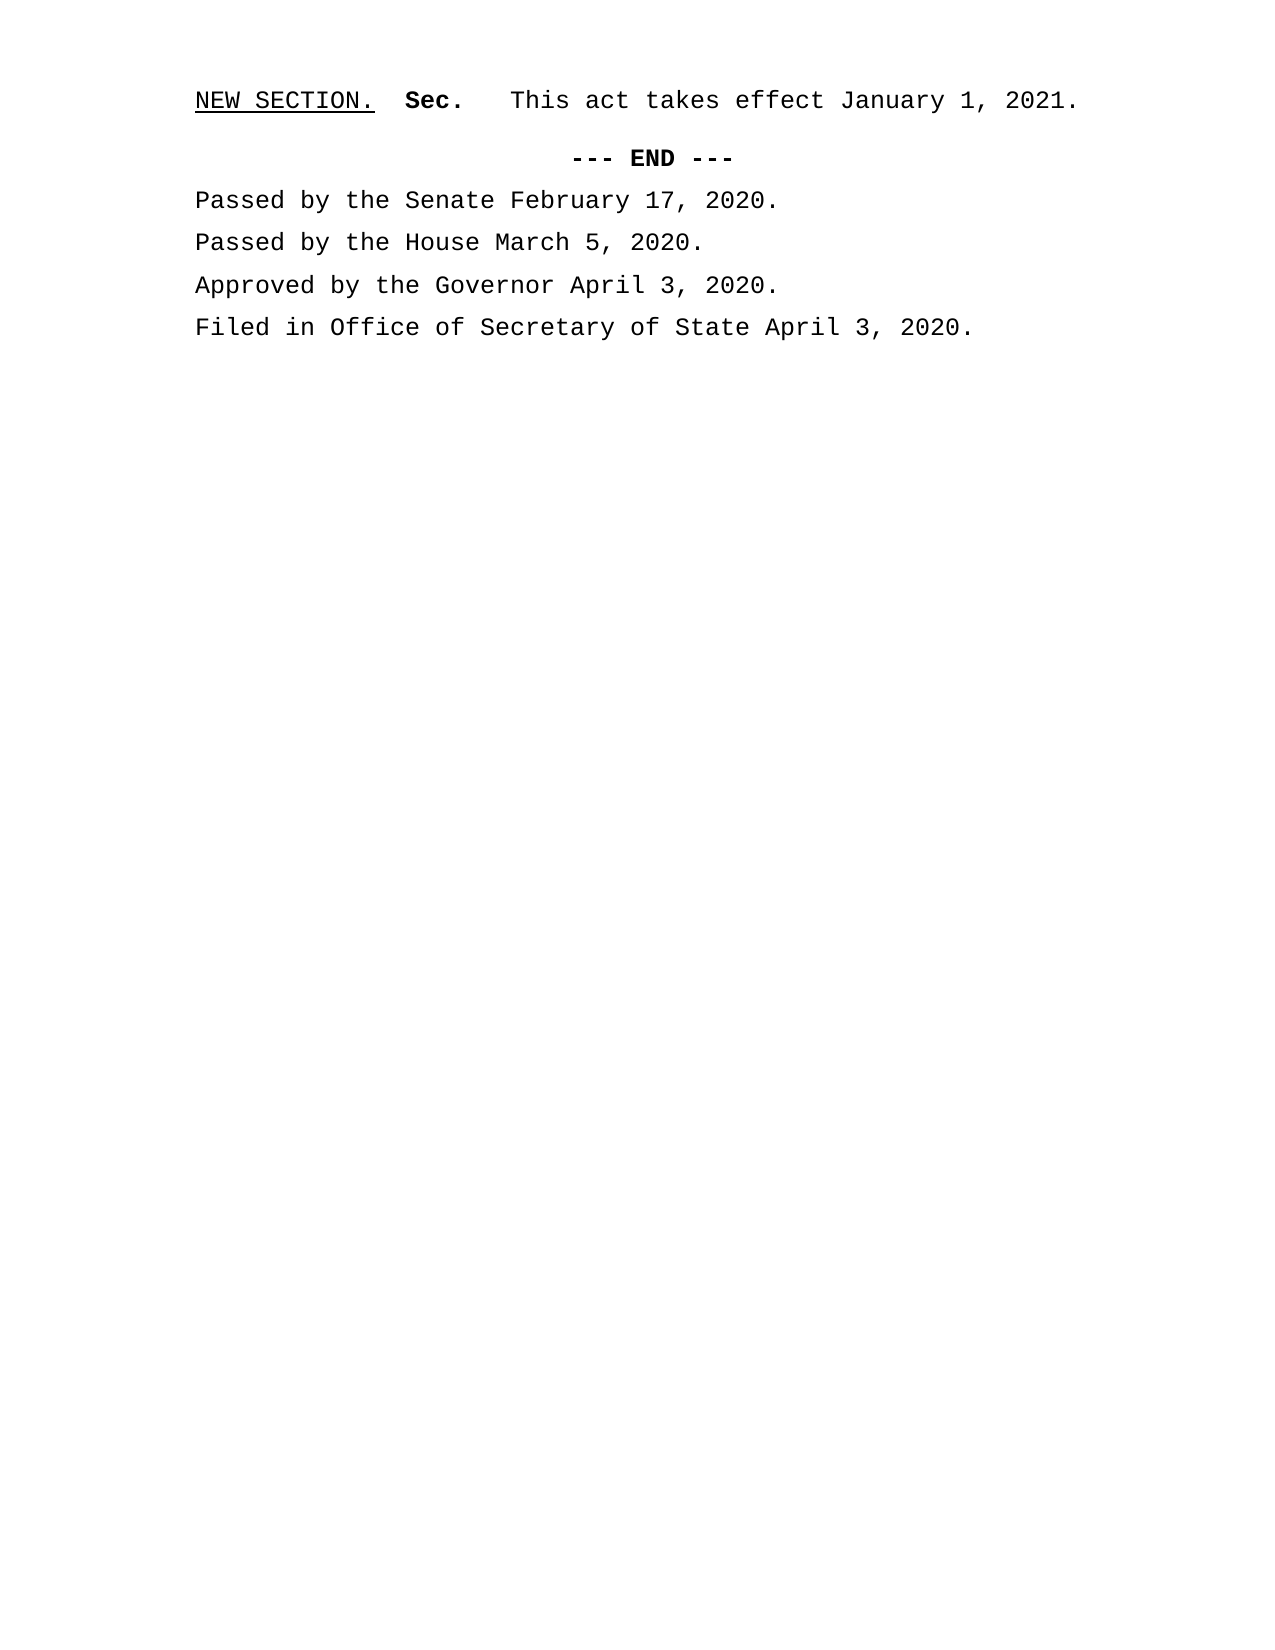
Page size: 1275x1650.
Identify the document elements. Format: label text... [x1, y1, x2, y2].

text --- END --- [135, 146, 1170, 174]
text Filed in Office of Secretary of State April 3, 2020. [135, 302, 1170, 344]
text Passed by the House March 5, 2020. [135, 217, 1170, 259]
text Passed by the Senate February 17, 2020. [135, 174, 1170, 217]
text NEW SECTION. Sec. This act takes effect January 1, 2021. [135, 75, 1170, 117]
text Approved by the Governor April 3, 2020. [135, 259, 1170, 302]
